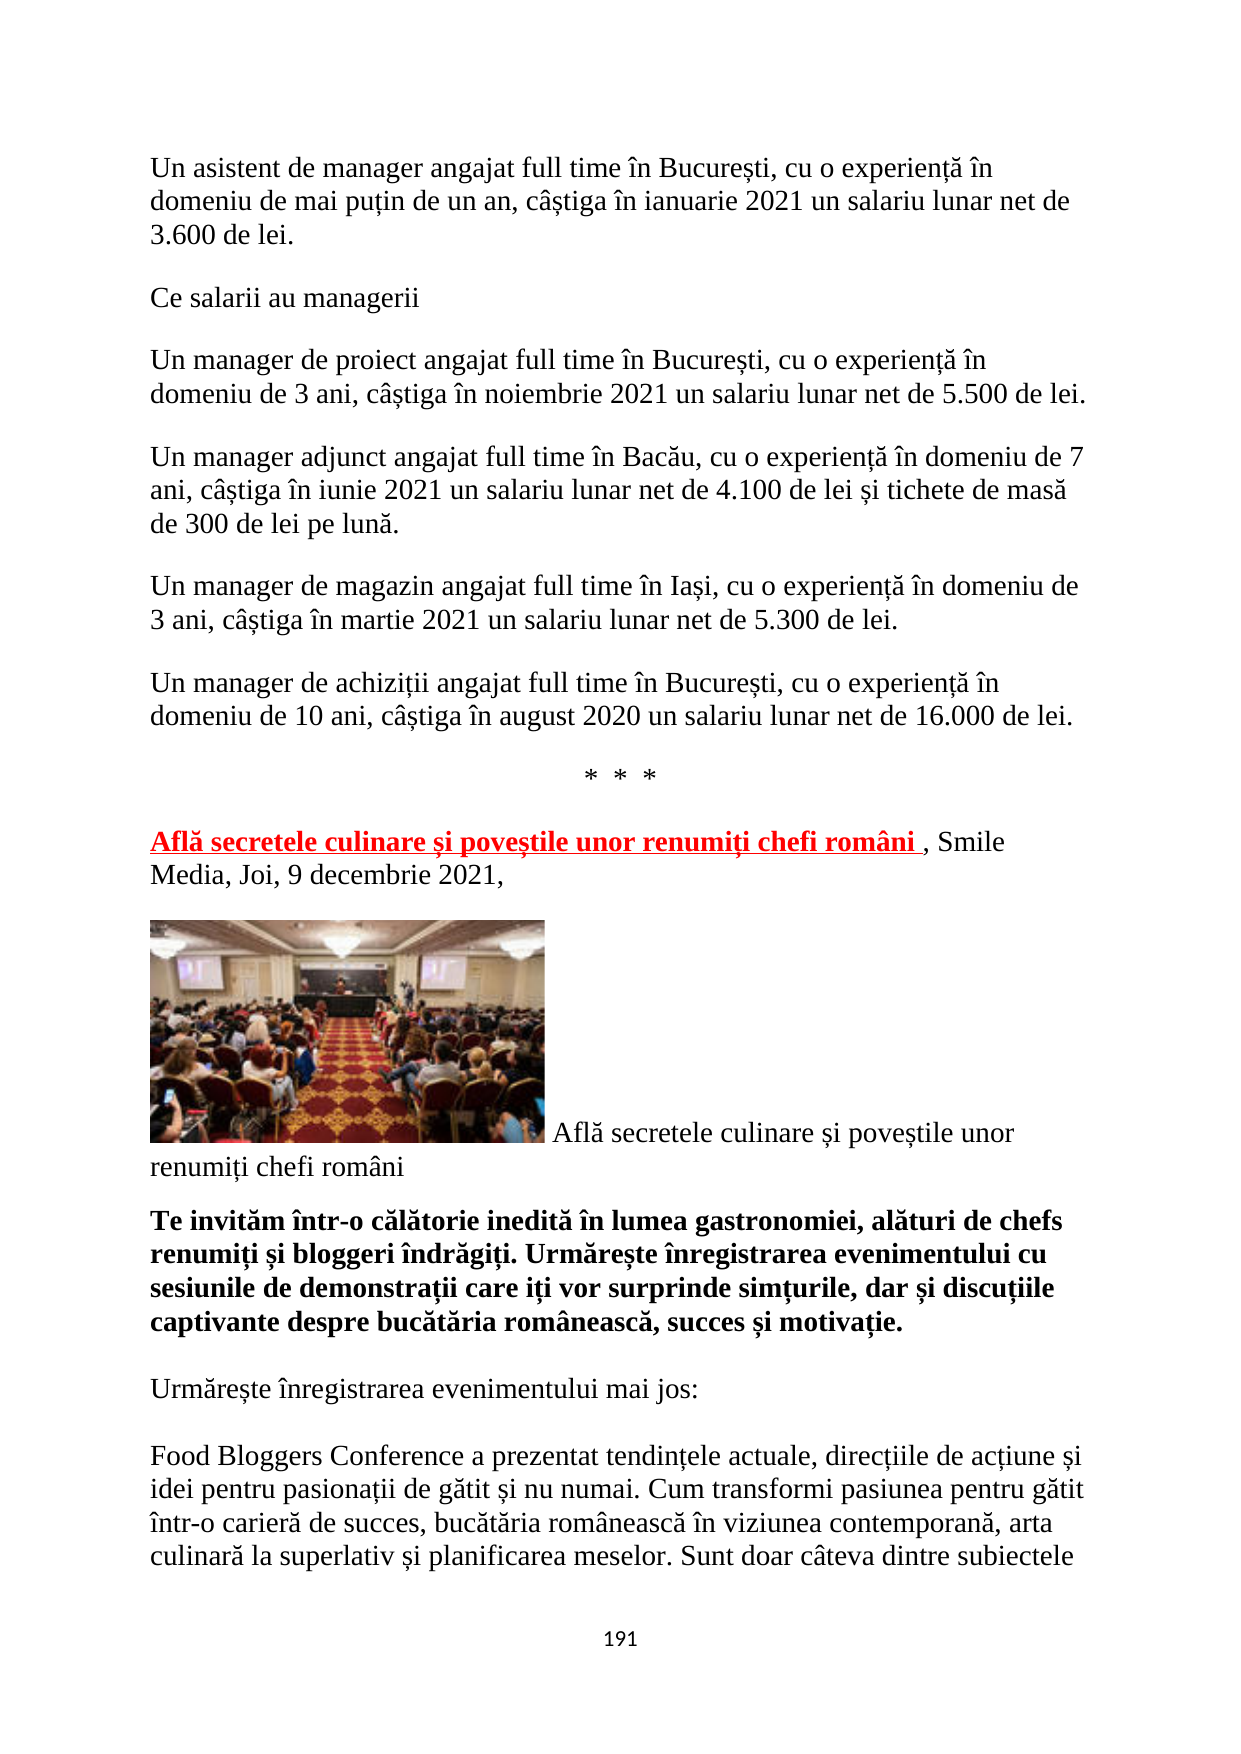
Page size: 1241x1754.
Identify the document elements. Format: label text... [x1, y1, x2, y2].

text Un manager adjunct angajat full time în Bacău, cu o experiență în domeniu de 7 ani, câștiga în iunie 2021 un salariu lunar net de 4.100 de lei și tichete de masă de 300 de lei pe lună. [150, 439, 1090, 539]
text Ce salarii au managerii [150, 280, 1090, 313]
text Un asistent de manager angajat full time în București, cu o experiență în domeniu de mai puțin de un an, câștiga în ianuarie 2021 un salariu lunar net de 3.600 de lei. [150, 150, 1090, 251]
text Un manager de magazin angajat full time în Iași, cu o experiență în domeniu de 3 ani, câștiga în martie 2021 un salariu lunar net de 5.300 de lei. [150, 568, 1090, 636]
subtitle Află secretele culinare și poveștile unor renumiți chefi români , Smile Media, Joi, 9 decembrie 2021, [150, 824, 1090, 891]
text * * * [150, 761, 1090, 794]
text Un manager de achiziții angajat full time în București, cu o experiență în domeniu de 10 ani, câștiga în august 2020 un salariu lunar net de 16.000 de lei. [150, 665, 1090, 732]
picture [150, 920, 545, 1143]
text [150, 1203, 1090, 1572]
text Un manager de proiect angajat full time în București, cu o experiență în domeniu de 3 ani, câștiga în noiembrie 2021 un salariu lunar net de 5.500 de lei. [150, 342, 1090, 409]
